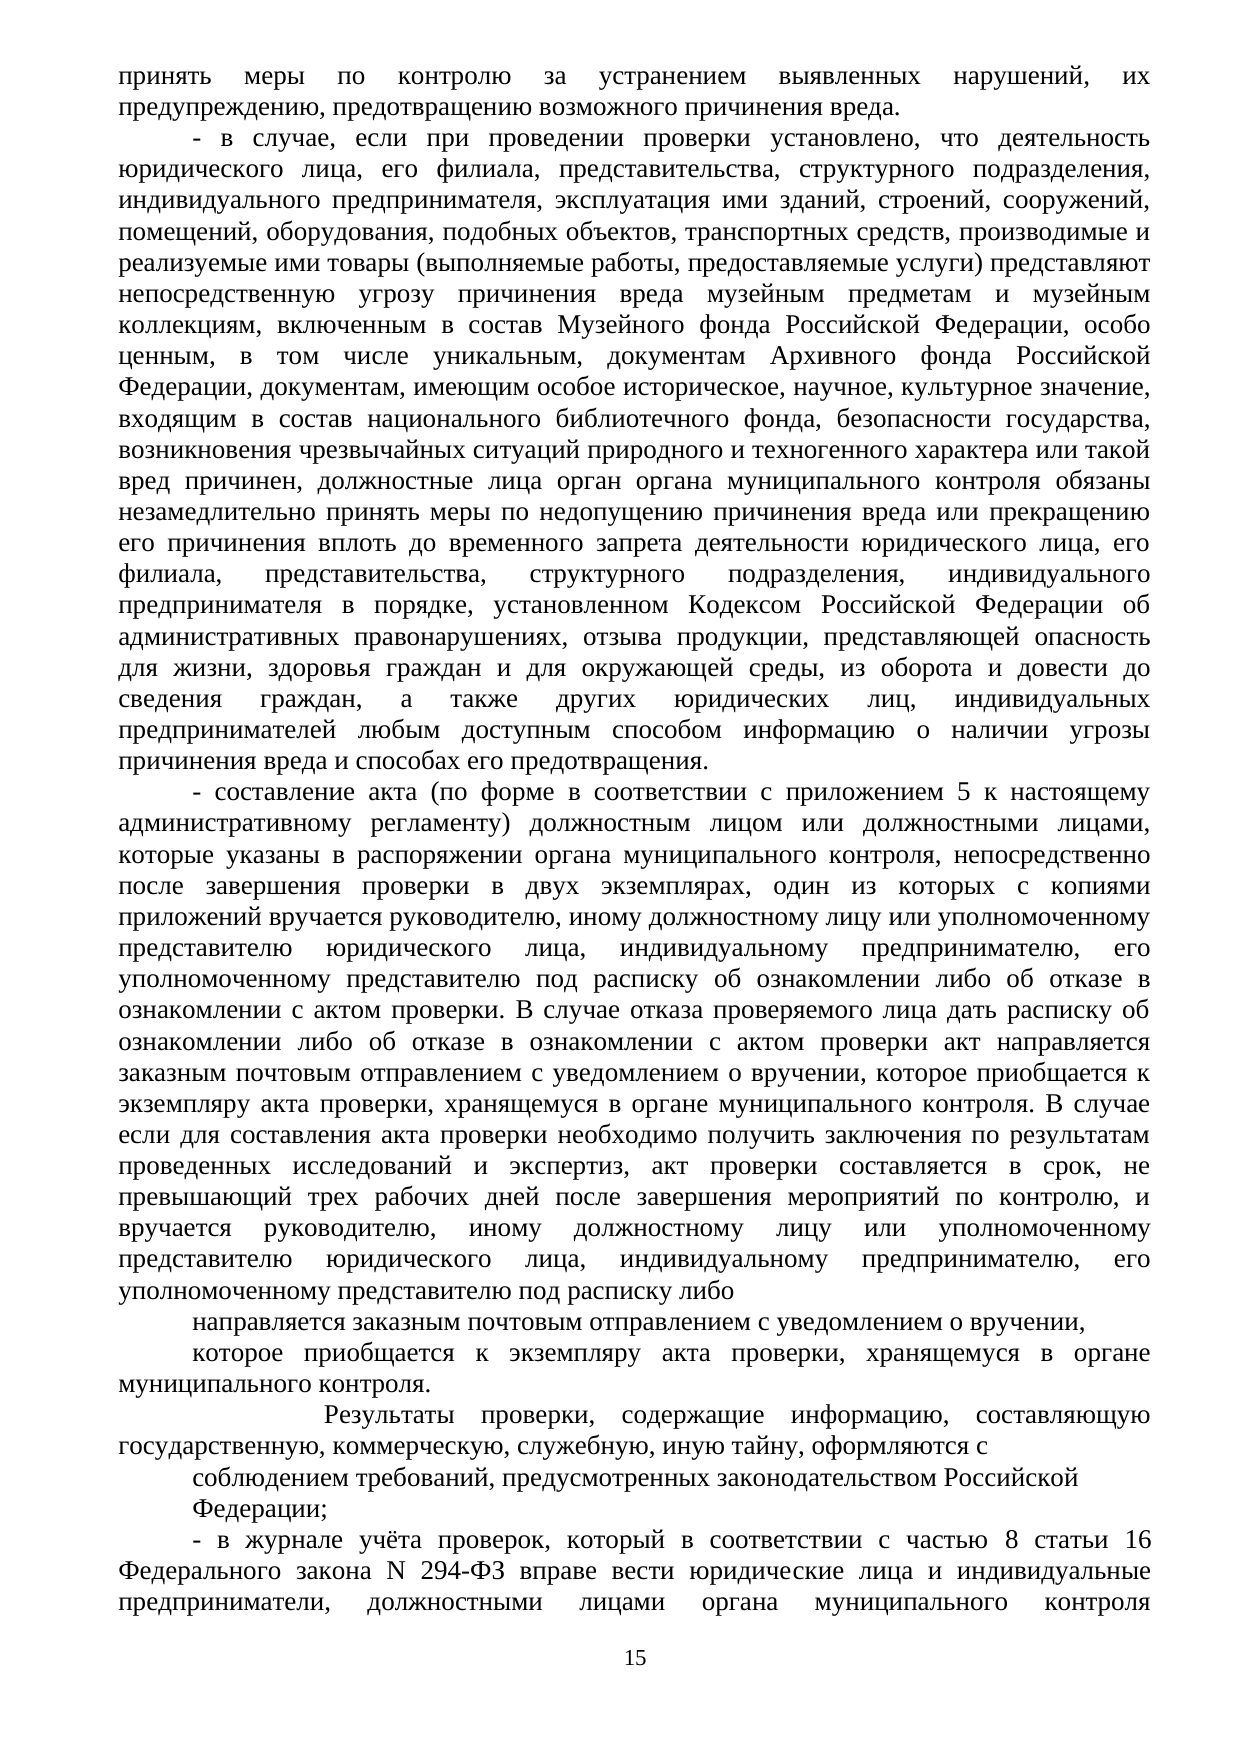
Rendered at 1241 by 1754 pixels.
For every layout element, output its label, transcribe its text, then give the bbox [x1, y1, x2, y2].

text которое приобщается к экземпляру акта проверки, хранящемуся в органе муниципального контроля. [118, 1336, 1152, 1398]
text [118, 1523, 1152, 1616]
text направляется заказным почтовым отправлением с уведомлением о вручении, [118, 1305, 1152, 1336]
text соблюдением требований, предусмотренных законодательством Российской [118, 1461, 1152, 1492]
text Федерации; [118, 1492, 1152, 1523]
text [118, 59, 1152, 121]
text Результаты проверки, содержащие информацию, составляющую государственную, коммерческую, служебную, иную тайну, оформляются с [118, 1398, 1152, 1461]
text - составление акта (по форме в соответствии с приложением 5 к настоящему административному регламенту) должностным лицом или должностными лицами, которые указаны в распоряжении органа муниципального контроля, непосредственно после завершения проверки в двух экземплярах, один из которых с копиями приложений вручается руководителю, иному должностному лицу или уполномоченному представителю юридического лица, индивидуальному предпринимателю, его уполномоченному представителю под расписку об ознакомлении либо об отказе в ознакомлении с актом проверки. В случае отказа проверяемого лица дать расписку об ознакомлении либо об отказе в ознакомлении с актом проверки акт направляется заказным почтовым отправлением с уведомлением о вручении, которое приобщается к экземпляру акта проверки, хранящемуся в органе муниципального контроля. В случае если для составления акта проверки необходимо получить заключения по результатам проведенных исследований и экспертиз, акт проверки составляется в срок, не превышающий трех рабочих дней после завершения мероприятий по контролю, и вручается руководителю, иному должностному лицу или уполномоченному представителю юридического лица, индивидуальному предпринимателю, его уполномоченному представителю под расписку либо [118, 775, 1152, 1305]
text - в случае, если при проведении проверки установлено, что деятельность юридического лица, его филиала, представительства, структурного подразделения, индивидуального предпринимателя, эксплуатация ими зданий, строений, сооружений, помещений, оборудования, подобных объектов, транспортных средств, производимые и реализуемые ими товары (выполняемые работы, предоставляемые услуги) представляют непосредственную угрозу причинения вреда музейным предметам и музейным коллекциям, включенным в состав Музейного фонда Российской Федерации, особо ценным, в том числе уникальным, документам Архивного фонда Российской Федерации, документам, имеющим особое историческое, научное, культурное значение, входящим в состав национального библиотечного фонда, безопасности государства, возникновения чрезвычайных ситуаций природного и техногенного характера или такой вред причинен, должностные лица орган органа муниципального контроля обязаны незамедлительно принять меры по недопущению причинения вреда или прекращению его причинения вплоть до временного запрета деятельности юридического лица, его филиала, представительства, структурного подразделения, индивидуального предпринимателя в порядке, установленном Кодексом Российской Федерации об административных правонарушениях, отзыва продукции, представляющей опасность для жизни, здоровья граждан и для окружающей среды, из оборота и довести до сведения граждан, а также других юридических лиц, индивидуальных предпринимателей любым доступным способом информацию о наличии угрозы причинения вреда и способах его предотвращения. [118, 121, 1152, 775]
